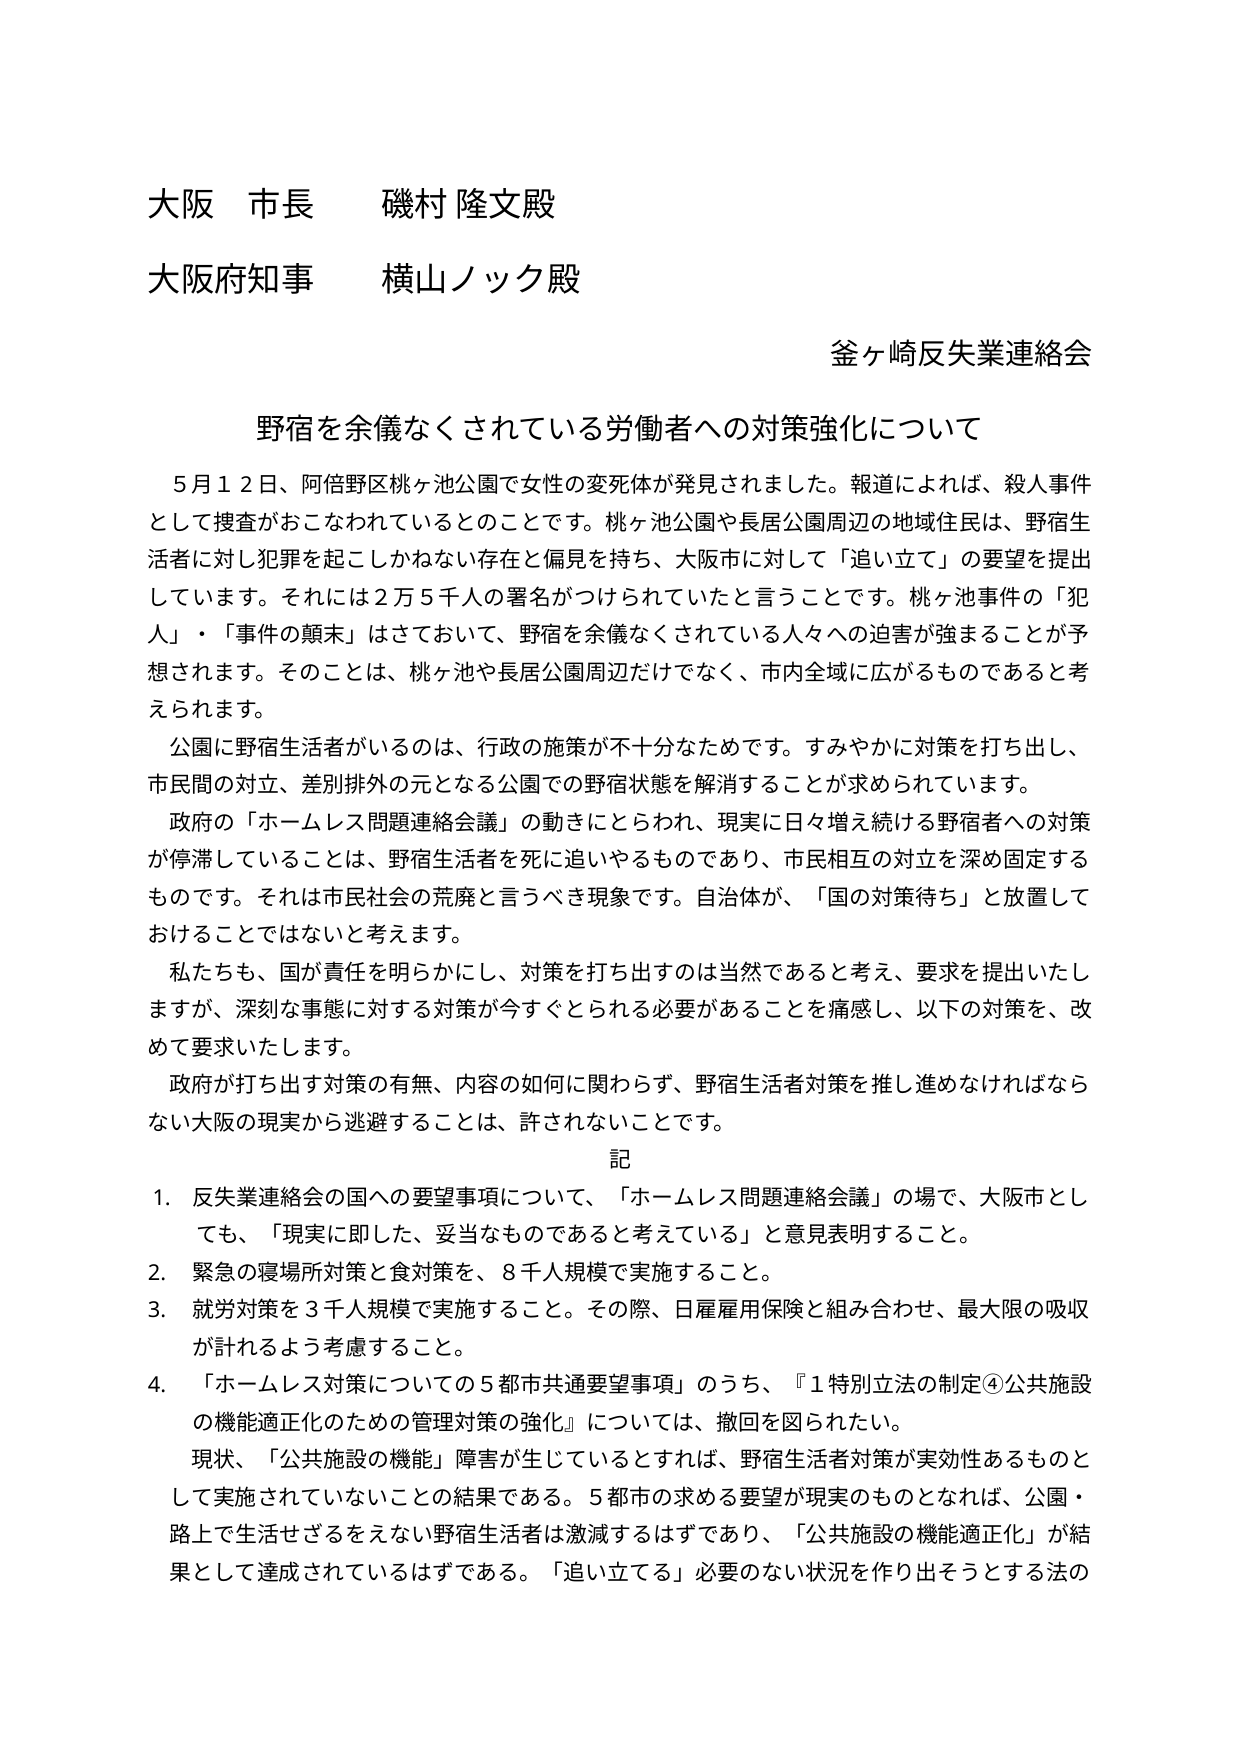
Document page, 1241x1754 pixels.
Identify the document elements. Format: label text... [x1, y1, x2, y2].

text 公園に野宿生活者がいるのは、行政の施策が不十分なためです。すみやかに対策を打ち出し、市民間の対立、差別排外の元となる公園での野宿状態を解消することが求められています。 [148, 727, 1092, 802]
text ５月１2日、阿倍野区桃ヶ池公園で女性の変死体が発見されました。報道によれば、殺人事件として捜査がおこなわれているとのことです。桃ヶ池公園や長居公園周辺の地域住民は、野宿生活者に対し犯罪を起こしかねない存在と偏見を持ち、大阪市に対して「追い立て」の要望を提出しています。それには２万５千人の署名がつけられていたと言うことです。桃ヶ池事件の「犯人」・「事件の顛末」はさておいて、野宿を余儀なくされている人々への迫害が強まることが予想されます。そのことは、桃ヶ池や長居公園周辺だけでなく、市内全域に広がるものであると考えられます。 [148, 464, 1092, 727]
text 私たちも、国が責任を明らかにし、対策を打ち出すのは当然であると考え、要求を提出いたしますが、深刻な事態に対する対策が今すぐとられる必要があることを痛感し、以下の対策を、改めて要求いたします。 [148, 952, 1092, 1064]
text 大阪府知事 横山ノック殿 [148, 239, 1092, 314]
text 大阪 市長 磯村 隆文殿 [148, 164, 1092, 239]
list 「ホームレス対策についての５都市共通要望事項」のうち、『１特別立法の制定④公共施設の機能適正化のための管理対策の強化』については、撤回を図られたい。 [148, 1364, 1092, 1439]
text 野宿を余儀なくされている労働者への対策強化について [148, 389, 1092, 464]
text 政府が打ち出す対策の有無、内容の如何に関わらず、野宿生活者対策を推し進めなければならない大阪の現実から逃避することは、許されないことです。 [148, 1064, 1092, 1139]
text 釜ヶ崎反失業連絡会 [148, 314, 1092, 389]
text 政府の「ホームレス問題連絡会議」の動きにとらわれ、現実に日々増え続ける野宿者への対策が停滞していることは、野宿生活者を死に追いやるものであり、市民相互の対立を深め固定するものです。それは市民社会の荒廃と言うべき現象です。自治体が、「国の対策待ち」と放置しておけることではないと考えます。 [148, 802, 1092, 952]
subtitle 記 [148, 1139, 1092, 1177]
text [169, 1439, 1092, 1589]
list 反失業連絡会の国への要望事項について、「ホームレス問題連絡会議」の場で、大阪市としても、「現実に即した、妥当なものであると考えている」と意見表明すること。 [152, 1177, 1092, 1252]
list 就労対策を３千人規模で実施すること。その際、日雇雇用保険と組み合わせ、最大限の吸収が計れるよう考慮すること。 [148, 1289, 1092, 1364]
list 緊急の寝場所対策と食対策を、８千人規模で実施すること。 [148, 1252, 1092, 1289]
